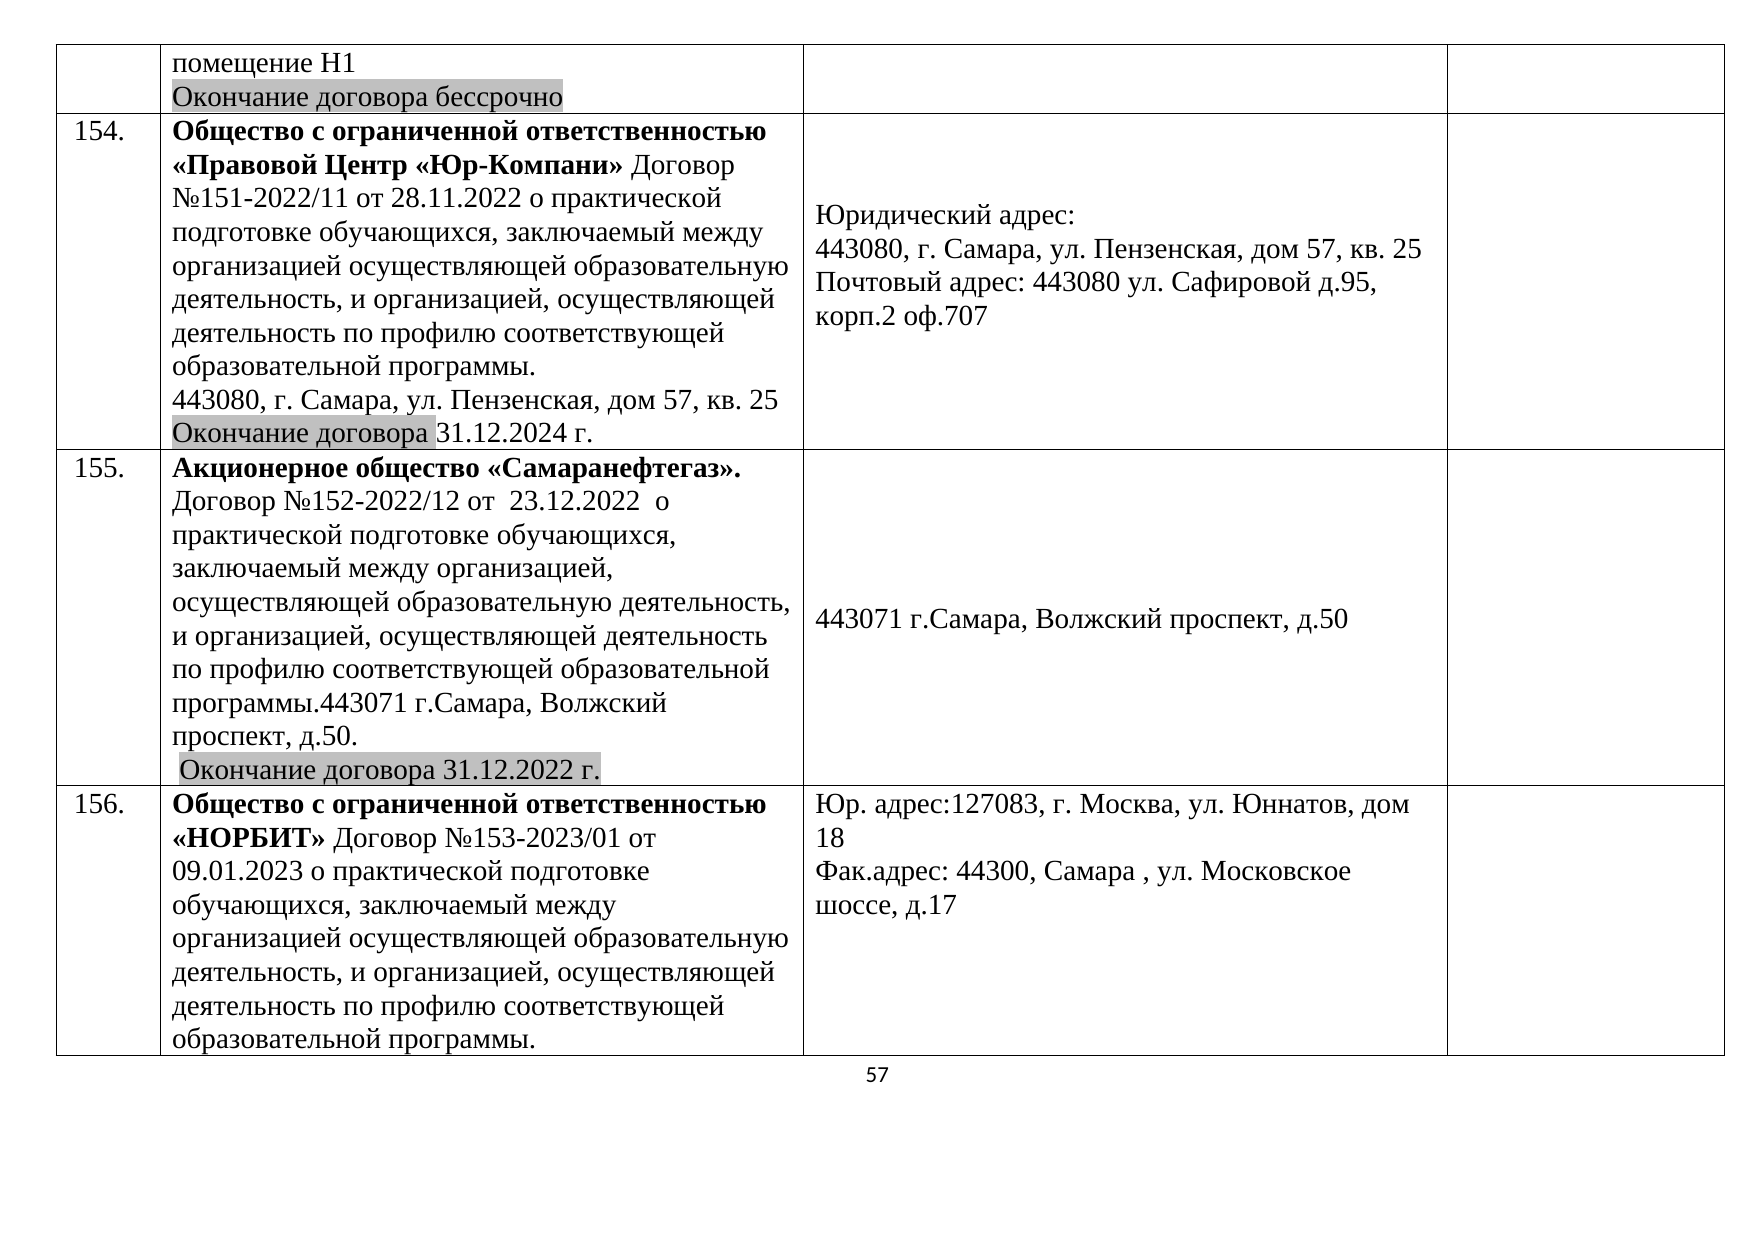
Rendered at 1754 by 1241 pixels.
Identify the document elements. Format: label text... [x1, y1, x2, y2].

table_cell [1448, 114, 1724, 449]
table_cell Юридический адрес: 443080, г. Самара, ул. Пензенская, дом 57, кв. 25 Почтовый адрес: 443080 ул. Сафировой д.95, корп.2 оф.707 [804, 114, 1447, 449]
table_cell 443071 г.Самара, Волжский проспект, д.50 [804, 450, 1447, 785]
table_cell [57, 786, 160, 1055]
table_cell [57, 45, 160, 112]
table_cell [804, 45, 1447, 112]
table_cell [1448, 786, 1724, 1055]
table_cell [57, 450, 160, 785]
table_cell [804, 786, 1447, 1055]
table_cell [161, 786, 803, 1055]
table_cell Акционерное общество «Самаранефтегаз». Договор №152-2022/12 от 23.12.2022 о практической подготовке обучающихся, заключаемый между организацией, осуществляющей образовательную деятельность, и организацией, осуществляющей деятельность по профилю соответствующей образовательной программы.443071 г.Самара, Волжский проспект, д.50. Окончание договора 31.12.2022 г. [161, 450, 803, 785]
table_cell Общество с ограниченной ответственностью «Правовой Центр «Юр-Компани» Договор №151-2022/11 от 28.11.2022 о практической подготовке обучающихся, заключаемый между организацией осуществляющей образовательную деятельность, и организацией, осуществляющей деятельность по профилю соответствующей образовательной программы. 443080, г. Самара, ул. Пензенская, дом 57, кв. 25 Окончание договора 31.12.2024 г. [161, 114, 803, 449]
table_cell [57, 114, 160, 449]
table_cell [161, 45, 803, 112]
table_cell [1448, 45, 1724, 112]
table_cell [1448, 450, 1724, 785]
